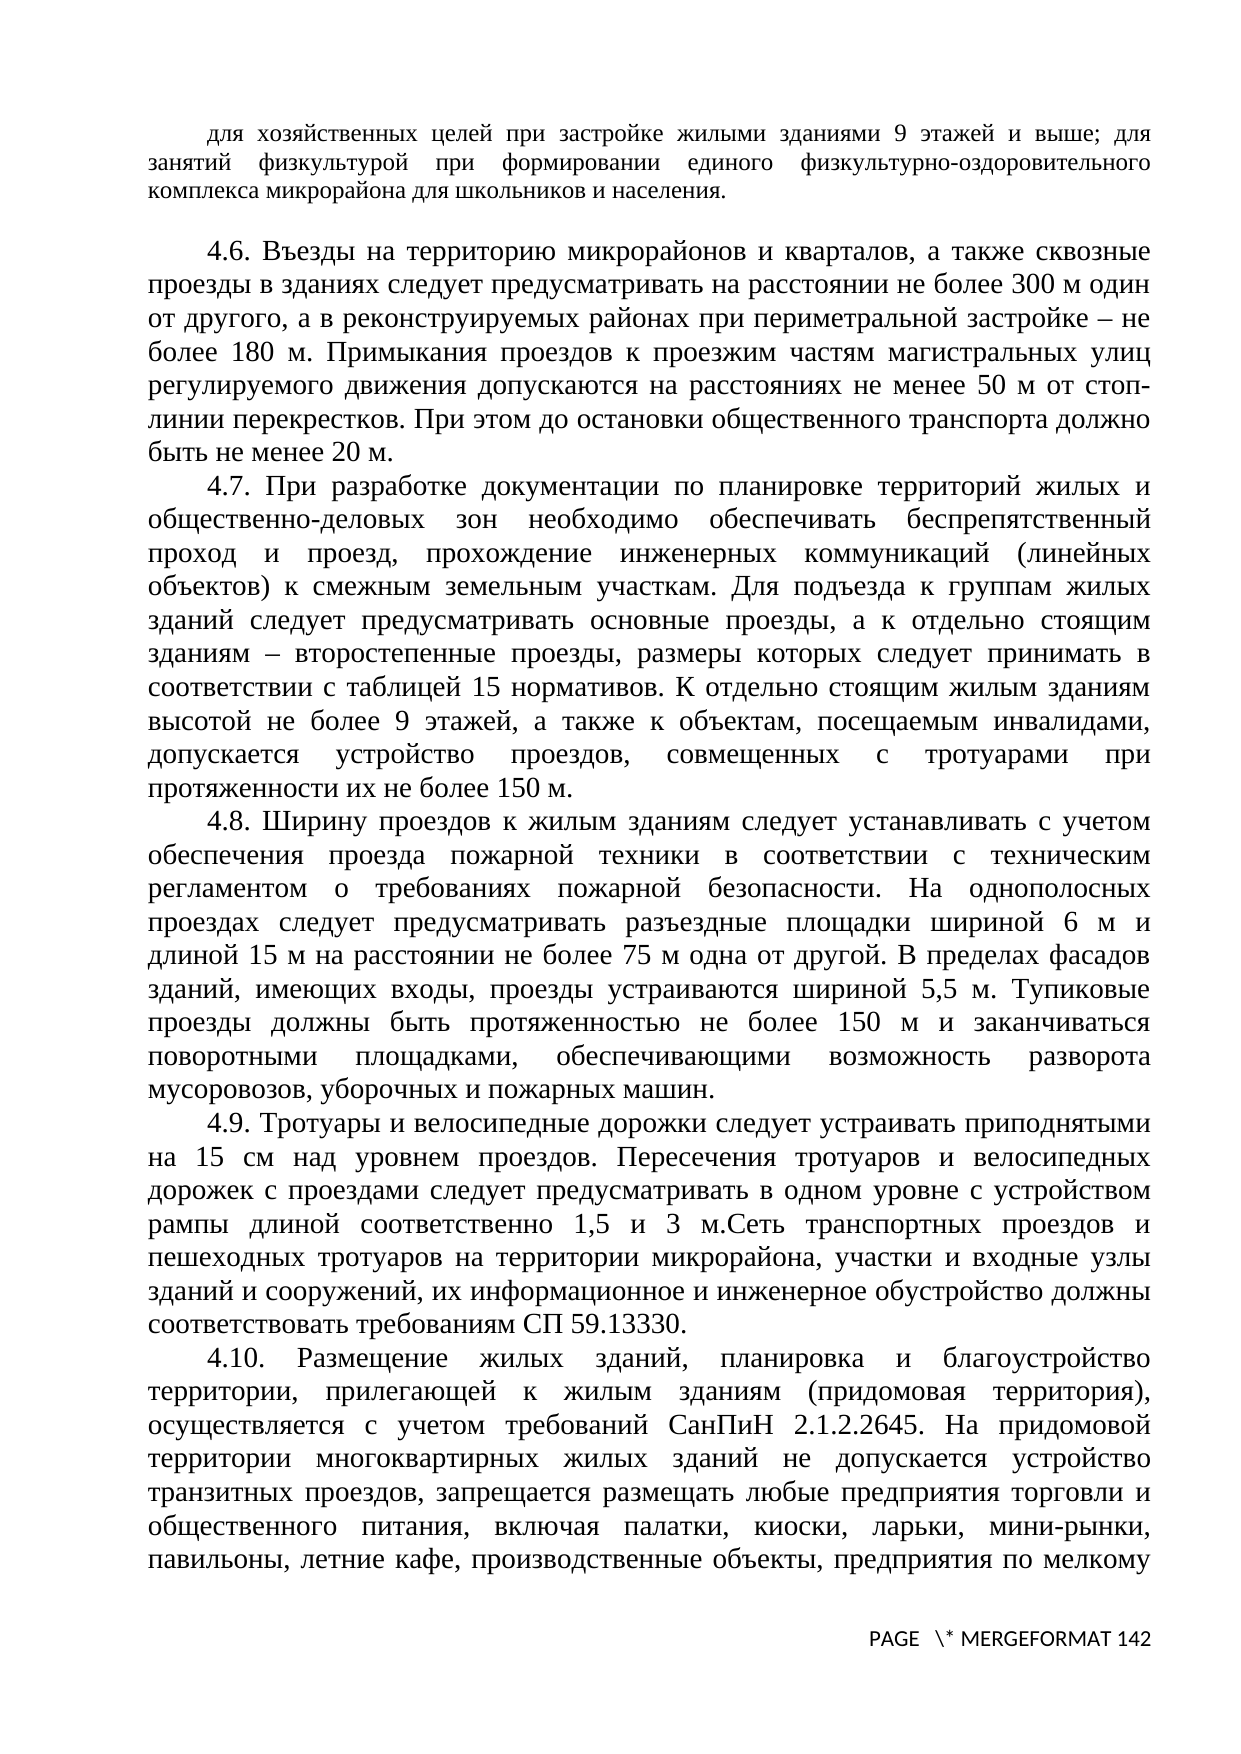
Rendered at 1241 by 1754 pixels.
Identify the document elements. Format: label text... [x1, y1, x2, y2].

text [148, 1340, 1152, 1575]
text 4.9. Тротуары и велосипедные дорожки следует устраивать приподнятыми на 15 см над уровнем проездов. Пересечения тротуаров и велосипедных дорожек с проездами следует предусматривать в одном уровне с устройством рампы длиной соответственно 1,5 и 3 м.Сеть транспортных проездов и пешеходных тротуаров на территории микрорайона, участки и входные узлы зданий и сооружений, их информационное и инженерное обустройство должны соответствовать требованиям СП 59.13330. [148, 1105, 1152, 1340]
text 4.8. Ширину проездов к жилым зданиям следует устанавливать с учетом обеспечения проезда пожарной техники в соответствии с техническим регламентом о требованиях пожарной безопасности. На однополосных проездах следует предусматривать разъездные площадки шириной 6 м и длиной 15 м на расстоянии не более 75 м одна от другой. В пределах фасадов зданий, имеющих входы, проезды устраиваются шириной 5,5 м. Тупиковые проезды должны быть протяженностью не более 150 м и заканчиваться поворотными площадками, обеспечивающими возможность разворота мусоровозов, уборочных и пожарных машин. [148, 803, 1152, 1105]
text 4.7. При разработке документации по планировке территорий жилых и общественно-деловых зон необходимо обеспечивать беспрепятственный проход и проезд, прохождение инженерных коммуникаций (линейных объектов) к смежным земельным участкам. Для подъезда к группам жилых зданий следует предусматривать основные проезды, а к отдельно стоящим зданиям – второстепенные проезды, размеры которых следует принимать в соответствии с таблицей 15 нормативов. К отдельно стоящим жилым зданиям высотой не более 9 этажей, а также к объектам, посещаемым инвалидами, допускается устройство проездов, совмещенных с тротуарами при протяженности их не более 150 м. [148, 468, 1152, 803]
text для хозяйственных целей при застройке жилыми зданиями 9 этажей и выше; для занятий физкультурой при формировании единого физкультурно-оздоровительного комплекса микрорайона для школьников и населения. [148, 118, 1152, 204]
text 4.6. Въезды на территорию микрорайонов и кварталов, а также сквозные проезды в зданиях следует предусматривать на расстоянии не более 300 м один от другого, а в реконструируемых районах при периметральной застройке – не более 180 м. Примыкания проездов к проезжим частям магистральных улиц регулируемого движения допускаются на расстояниях не менее 50 м от стоп-линии перекрестков. При этом до остановки общественного транспорта должно быть не менее 20 м. [148, 233, 1152, 468]
